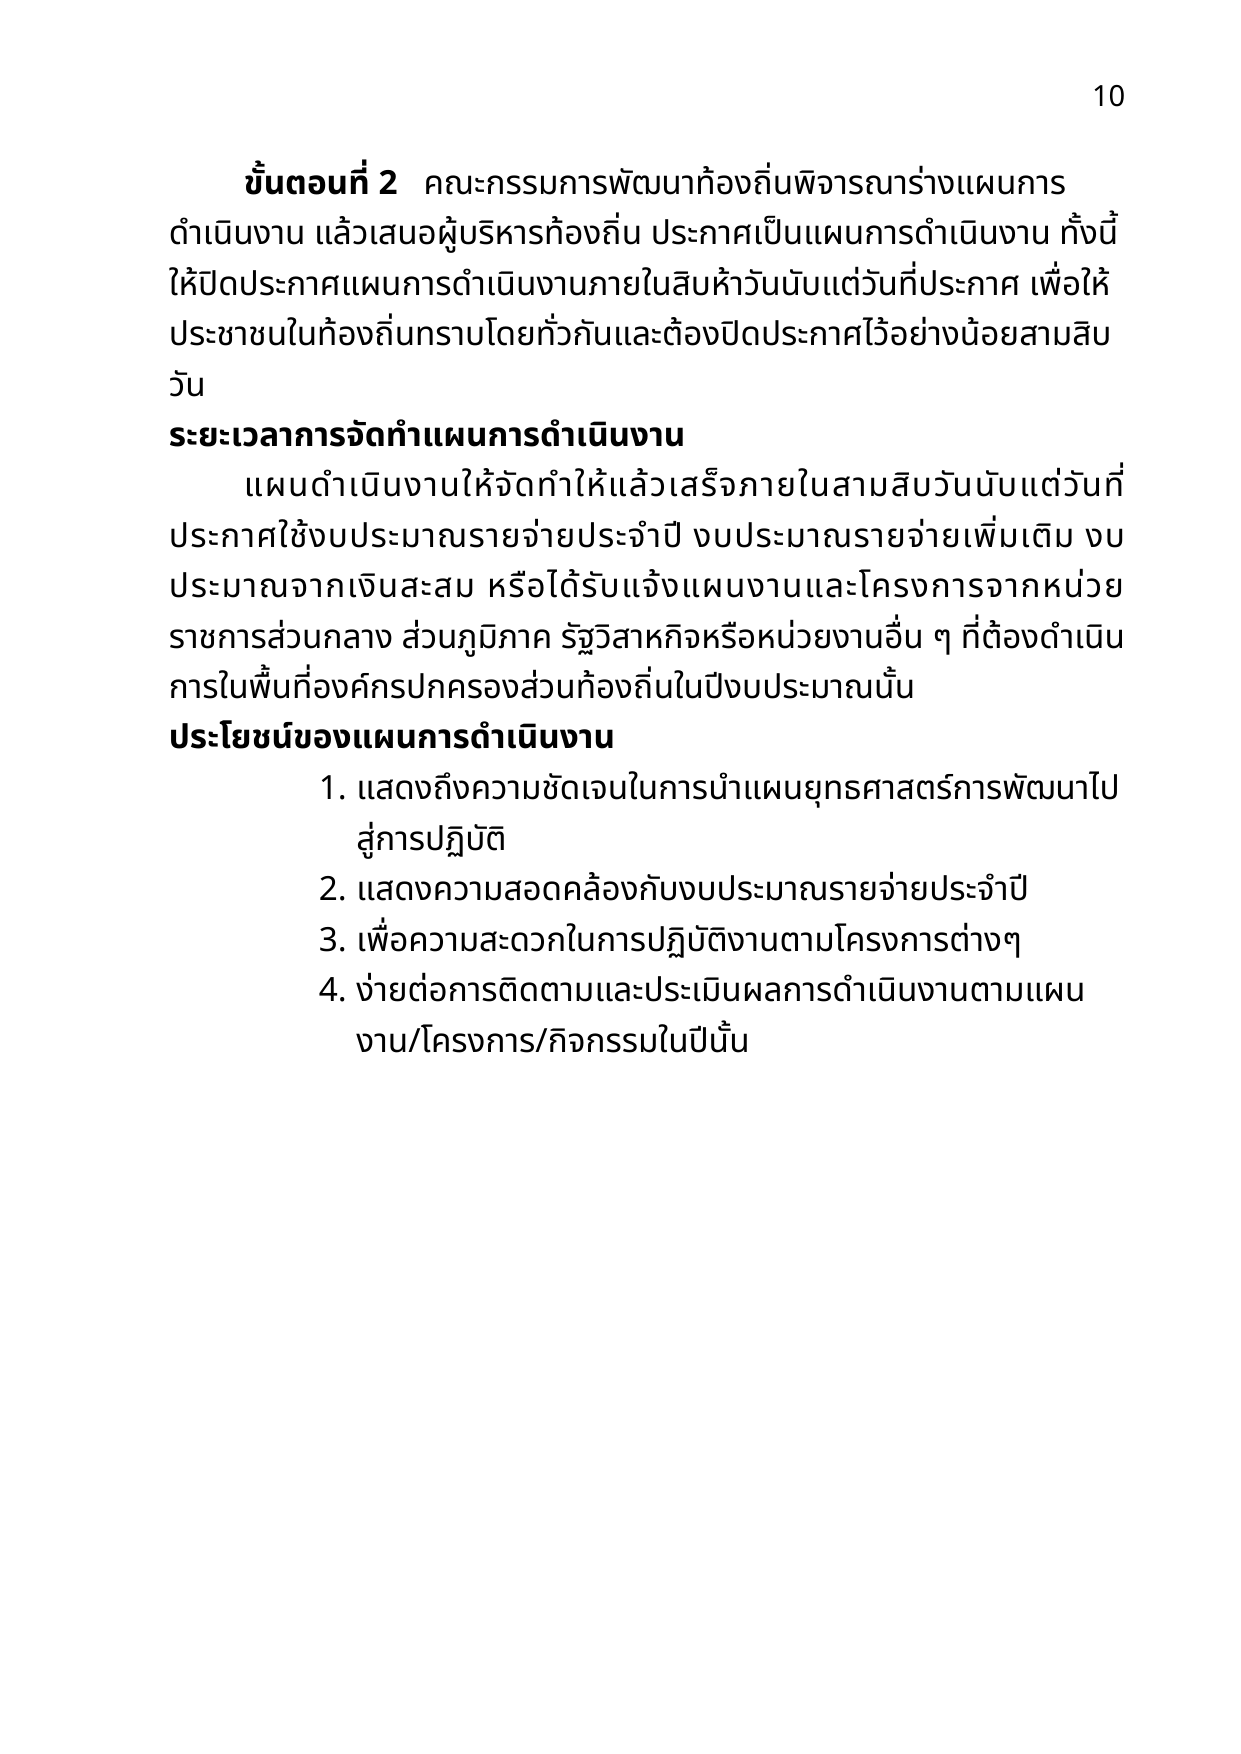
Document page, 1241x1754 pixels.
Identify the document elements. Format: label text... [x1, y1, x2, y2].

text ขั้นตอนที่ 2 คณะกรรมการพัฒนาท้องถิ่นพิจารณาร่างแผนการดำเนินงาน แล้วเสนอผู้บริหารท้องถิ่น ประกาศเป็นแผนการดำเนินงาน ทั้งนี้ให้ปิดประกาศแผนการดำเนินงานภายในสิบห้าวันนับแต่วันที่ประกาศ เพื่อให้ประชาชนในท้องถิ่นทราบโดยทั่วกันและต้องปิดประกาศไว้อย่างน้อยสามสิบวัน [169, 159, 1125, 411]
list เพื่อความสะดวกในการปฏิบัติงานตามโครงการต่างๆ [319, 916, 1125, 966]
text ระยะเวลาการจัดทำแผนการดำเนินงาน [169, 411, 1125, 461]
text ประโยชน์ของแผนการดำเนินงาน [169, 713, 1125, 764]
text แผนดำเนินงานให้จัดทำให้แล้วเสร็จภายในสามสิบวันนับแต่วันที่ประกาศใช้งบประมาณรายจ่ายประจำปี งบประมาณรายจ่ายเพิ่มเติม งบประมาณจากเงินสะสม หรือได้รับแจ้งแผนงานและโครงการจากหน่วยราชการส่วนกลาง ส่วนภูมิภาค รัฐวิสาหกิจหรือหน่วยงานอื่น ๆ ที่ต้องดำเนินการในพื้นที่องค์กรปกครองส่วนท้องถิ่นในปีงบประมาณนั้น [169, 461, 1125, 713]
list ง่ายต่อการติดตามและประเมินผลการดำเนินงานตามแผนงาน/โครงการ/กิจกรรมในปีนั้น [319, 966, 1125, 1067]
list แสดงถึงความชัดเจนในการนำแผนยุทธศาสตร์การพัฒนาไปสู่การปฏิบัติ [319, 764, 1125, 865]
list แสดงความสอดคล้องกับงบประมาณรายจ่ายประจำปี [319, 865, 1125, 916]
